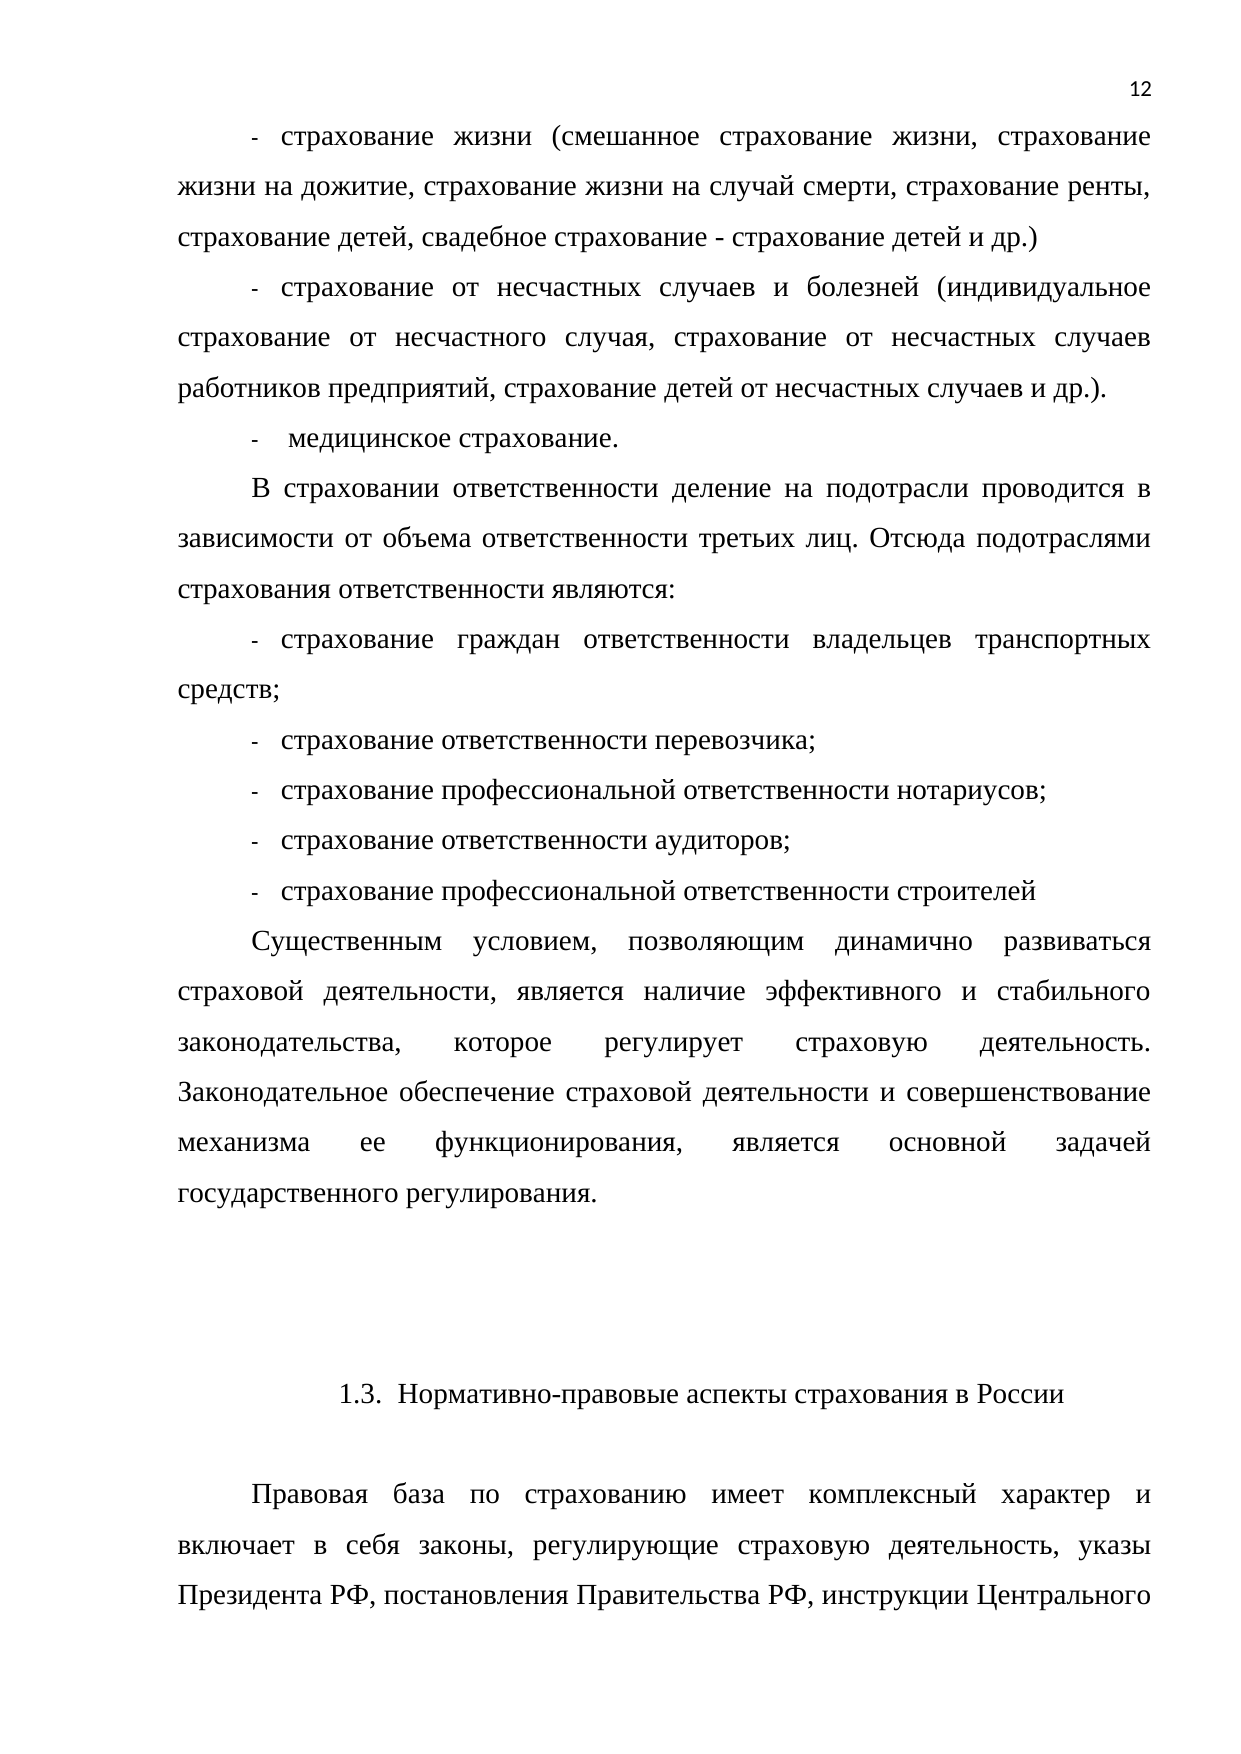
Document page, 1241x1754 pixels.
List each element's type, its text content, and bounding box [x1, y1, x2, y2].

list страхование граждан ответственности владельцев транспортных средств; [177, 621, 1152, 705]
list страхование ответственности аудиторов; [177, 822, 1152, 856]
list Нормативно-правовые аспекты страхования в России [251, 1376, 1152, 1409]
list страхование профессиональной ответственности строителей [177, 873, 1152, 906]
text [177, 1477, 1152, 1611]
list медицинское страхование. [177, 420, 1152, 453]
list страхование жизни (смешанное страхование жизни, страхование жизни на дожитие, страхование жизни на случай смерти, страхование ренты, страхование детей, свадебное страхование - страхование детей и др.) [177, 118, 1152, 252]
list Существенным условием, позволяющим динамично развиваться страховой деятельности, является наличие эффективного и стабильного законодательства, которое регулирует страховую деятельность. Законодательное обеспечение страховой деятельности и совершенствование механизма ее функционирования, является основной задачей государственного регулирования. [177, 923, 1152, 1208]
list страхование ответственности перевозчика; [177, 722, 1152, 755]
list страхование от несчастных случаев и болезней (индивидуальное страхование от несчастного случая, страхование от несчастных случаев работников предприятий, страхование детей от несчастных случаев и др.). [177, 269, 1152, 403]
list страхование профессиональной ответственности нотариусов; [177, 772, 1152, 806]
text В страховании ответственности деление на подотрасли проводится в зависимости от объема ответственности третьих лиц. Отсюда подотраслями страхования ответственности являются: [177, 470, 1152, 604]
